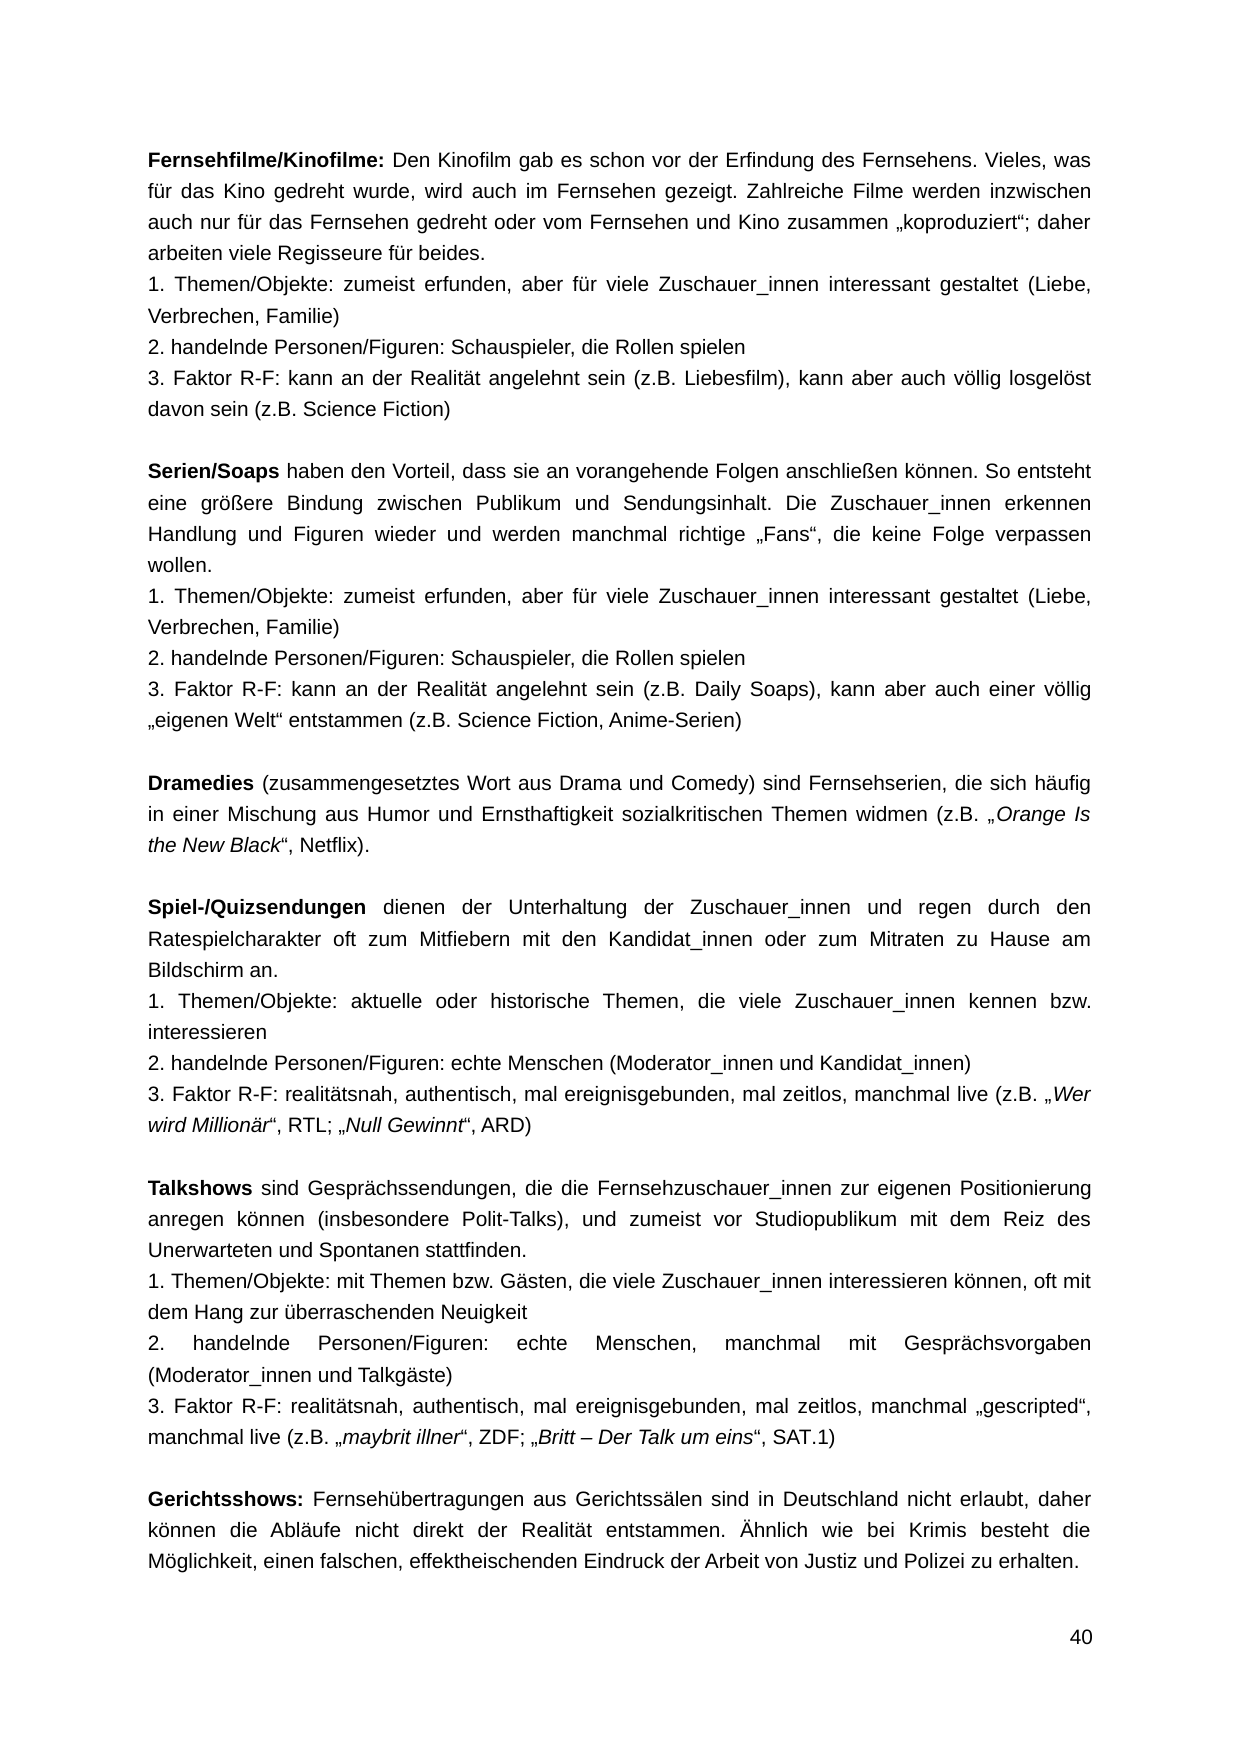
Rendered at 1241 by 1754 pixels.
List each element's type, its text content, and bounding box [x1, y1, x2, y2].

text 3. Faktor R-F: realitätsnah, authentisch, mal ereignisgebunden, mal zeitlos, manchmal live (z.B. „Wer wird Millionär“, RTL; „Null Gewinnt“, ARD) [148, 1082, 1092, 1137]
text 3. Faktor R-F: kann an der Realität angelehnt sein (z.B. Liebesfilm), kann aber auch völlig losgelöst davon sein (z.B. Science Fiction) [148, 366, 1092, 421]
text 3. Faktor R-F: realitätsnah, authentisch, mal ereignisgebunden, mal zeitlos, manchmal „gescripted“, manchmal live (z.B. „maybrit illner“, ZDF; „Britt – Der Talk um eins“, SAT.1) [148, 1393, 1092, 1449]
text 3. Faktor R-F: kann an der Realität angelehnt sein (z.B. Daily Soaps), kann aber auch einer völlig „eigenen Welt“ entstammen (z.B. Science Fiction, Anime-Serien) [148, 677, 1092, 732]
text Serien/Soaps haben den Vorteil, dass sie an vorangehende Folgen anschließen können. So entsteht eine größere Bindung zwischen Publikum und Sendungsinhalt. Die Zuschauer_innen erkennen Handlung und Figuren wieder und werden manchmal richtige „Fans“, die keine Folge verpassen wollen. [148, 459, 1092, 577]
text 2. handelnde Personen/Figuren: echte Menschen (Moderator_innen und Kandidat_innen) [148, 1051, 1092, 1075]
text 1. Themen/Objekte: zumeist erfunden, aber für viele Zuschauer_innen interessant gestaltet (Liebe, Verbrechen, Familie) [148, 272, 1092, 327]
text 1. Themen/Objekte: aktuelle oder historische Themen, die viele Zuschauer_innen kennen bzw. interessieren [148, 989, 1092, 1044]
text 2. handelnde Personen/Figuren: echte Menschen, manchmal mit Gesprächsvorgaben (Moderator_innen und Talkgäste) [148, 1331, 1092, 1386]
text Dramedies (zusammengesetztes Wort aus Drama und Comedy) sind Fernsehserien, die sich häufig in einer Mischung aus Humor und Ernsthaftigkeit sozialkritischen Themen widmen (z.B. „Orange Is the New Black“, Netflix). [148, 771, 1092, 857]
text 1. Themen/Objekte: zumeist erfunden, aber für viele Zuschauer_innen interessant gestaltet (Liebe, Verbrechen, Familie) [148, 584, 1092, 639]
text Spiel-/Quizsendungen dienen der Unterhaltung der Zuschauer_innen und regen durch den Ratespielcharakter oft zum Mitfiebern mit den Kandidat_innen oder zum Mitraten zu Hause am Bildschirm an. [148, 895, 1092, 981]
text 1. Themen/Objekte: mit Themen bzw. Gästen, die viele Zuschauer_innen interessieren können, oft mit dem Hang zur überraschenden Neuigkeit [148, 1269, 1092, 1324]
text Gerichtsshows: Fernsehübertragungen aus Gerichtssälen sind in Deutschland nicht erlaubt, daher können die Abläufe nicht direkt der Realität entstammen. Ähnlich wie bei Krimis besteht die Möglichkeit, einen falschen, effektheischenden Eindruck der Arbeit von Justiz und Polizei zu erhalten. [148, 1487, 1092, 1573]
text 2. handelnde Personen/Figuren: Schauspieler, die Rollen spielen [148, 646, 1092, 670]
text Fernsehfilme/Kinofilme: Den Kinofilm gab es schon vor der Erfindung des Fernsehens. Vieles, was für das Kino gedreht wurde, wird auch im Fernsehen gezeigt. Zahlreiche Filme werden inzwischen auch nur für das Fernsehen gedreht oder vom Fernsehen und Kino zusammen „koproduziert“; daher arbeiten viele Regisseure für beides. [148, 148, 1092, 265]
text Talkshows sind Gesprächssendungen, die die Fernsehzuschauer_innen zur eigenen Positionierung anregen können (insbesondere Polit-Talks), und zumeist vor Studiopublikum mit dem Reiz des Unerwarteten und Spontanen stattfinden. [148, 1176, 1092, 1262]
text 2. handelnde Personen/Figuren: Schauspieler, die Rollen spielen [148, 334, 1092, 358]
